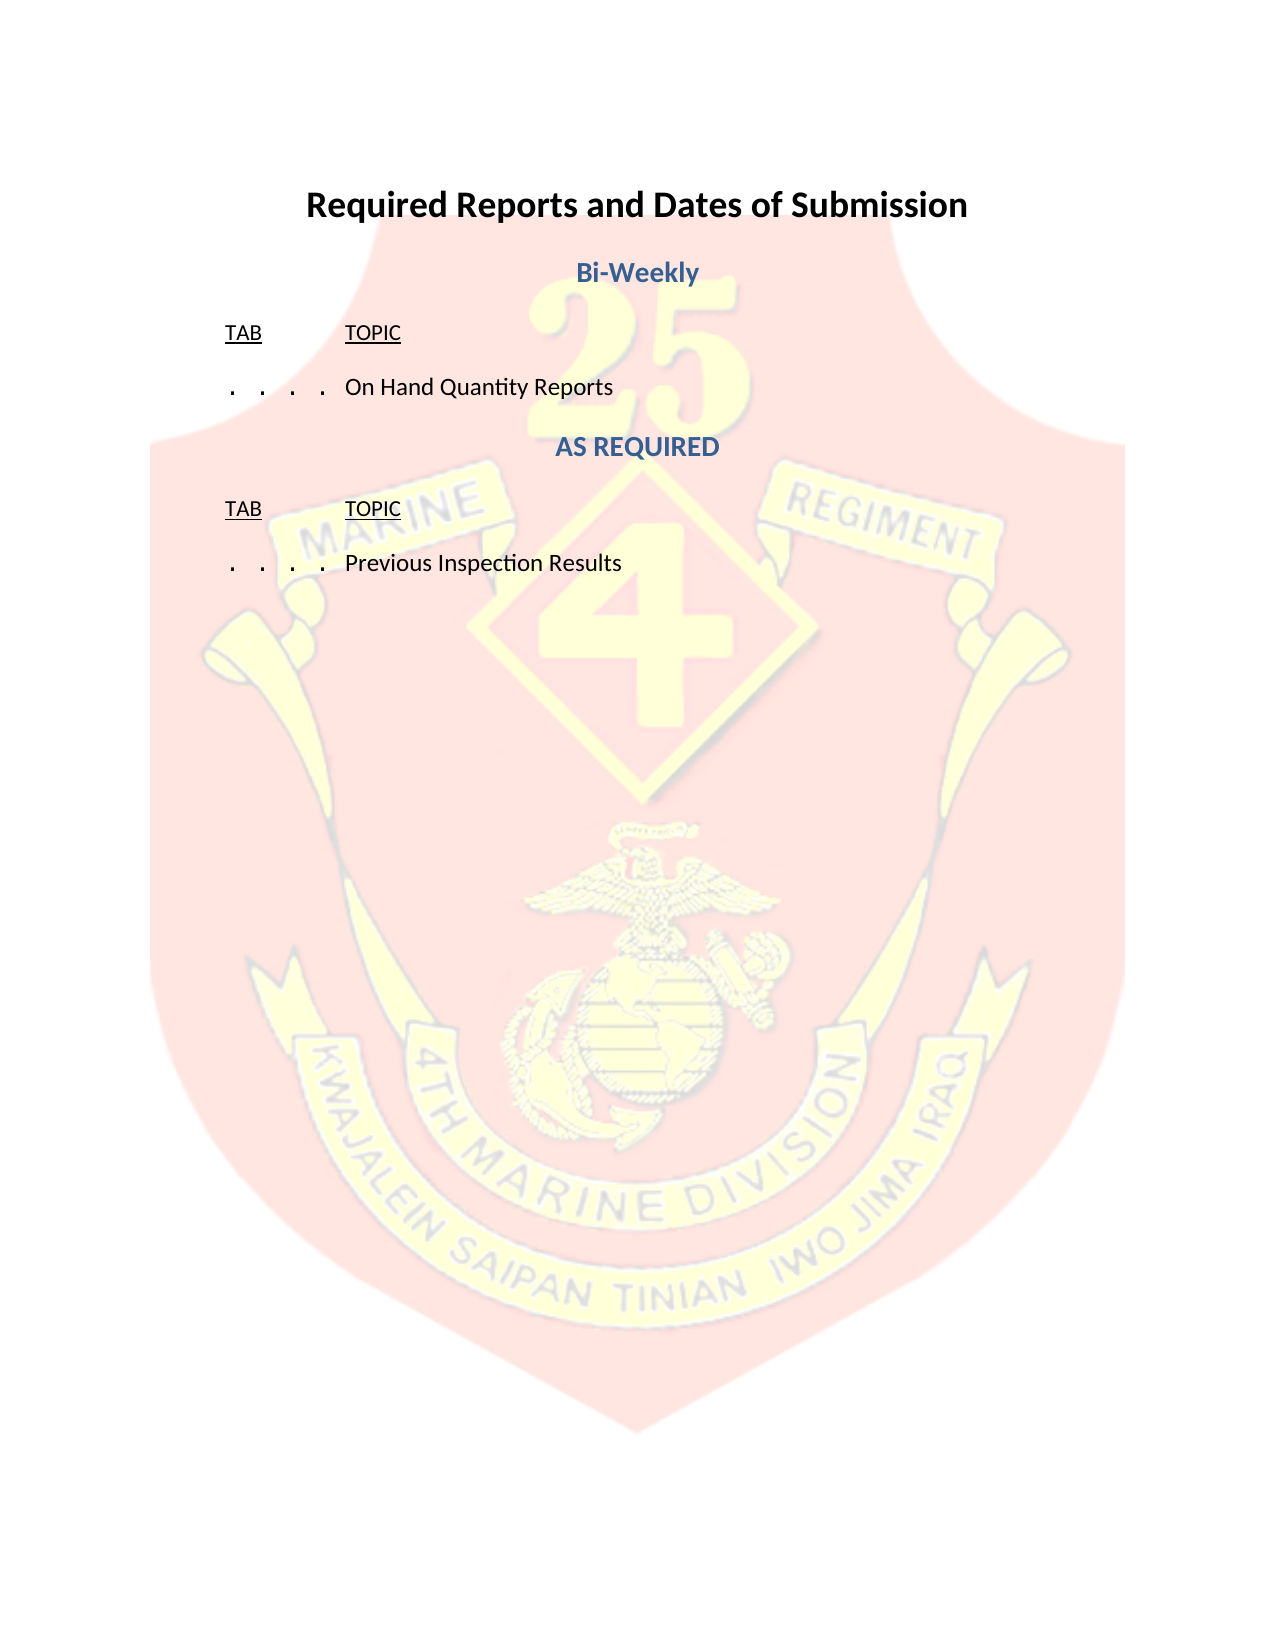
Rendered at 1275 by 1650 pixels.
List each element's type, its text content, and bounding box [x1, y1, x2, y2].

title Required Reports and Dates of Submission [150, 181, 1125, 226]
text TAB TOPIC [150, 494, 1125, 522]
text Bi-Weekly [150, 254, 1125, 290]
text . . . . On Hand Quantity Reports [150, 371, 1125, 403]
text . . . . Previous Inspection Results [150, 547, 1125, 579]
text AS REQUIRED [150, 428, 1125, 464]
text TAB TOPIC [150, 318, 1125, 346]
